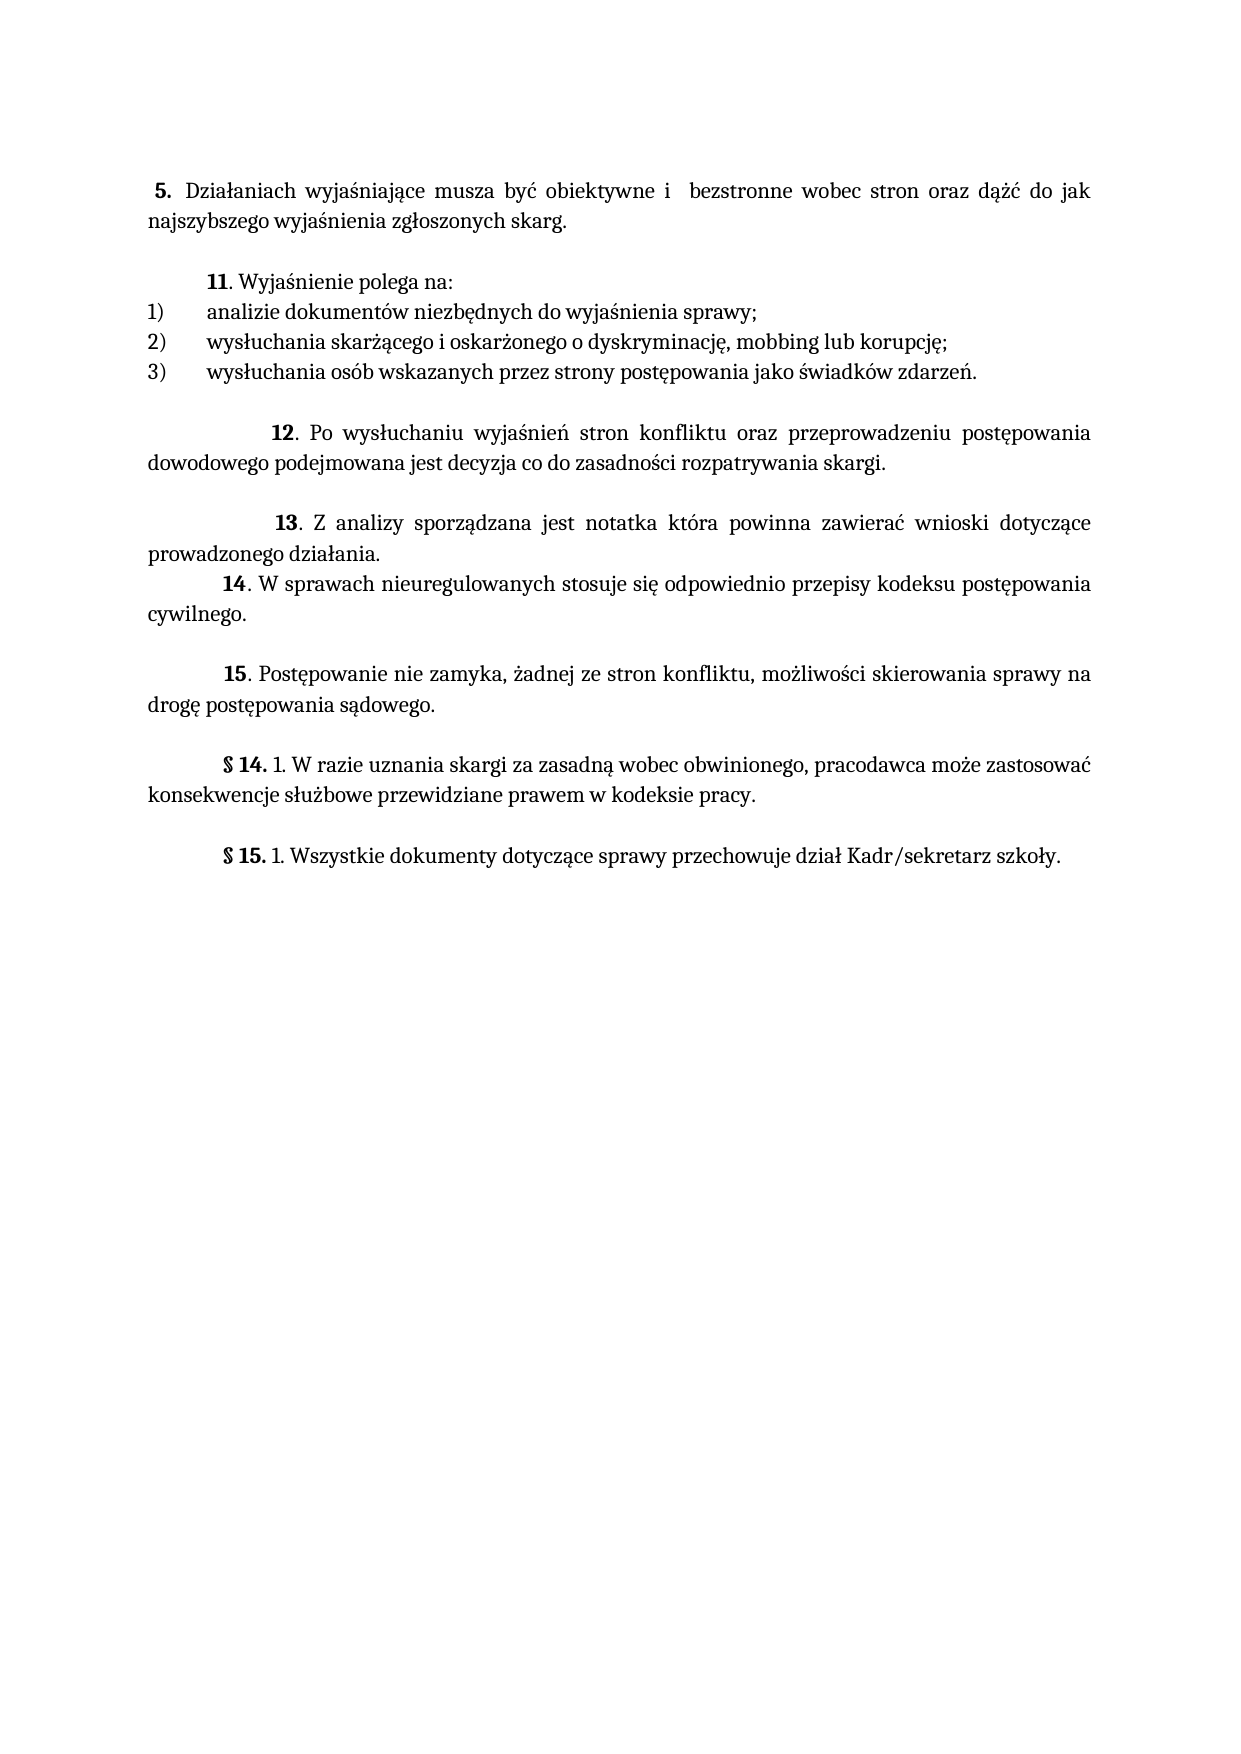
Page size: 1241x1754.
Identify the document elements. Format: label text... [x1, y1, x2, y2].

text 14. W sprawach nieuregulowanych stosuje się odpowiednio przepisy kodeksu postępowania cywilnego. [148, 571, 1092, 627]
text § 15. 1. Wszystkie dokumenty dotyczące sprawy przechowuje dział Kadr/sekretarz szkoły. [148, 842, 1092, 869]
text 11. Wyjaśnienie polega na: [148, 268, 1092, 295]
list analizie dokumentów niezbędnych do wyjaśnienia sprawy; [148, 299, 1092, 325]
list wysłuchania skarżącego i oskarżonego o dyskryminację, mobbing lub korupcję; [148, 329, 1092, 355]
list Działaniach wyjaśniające musza być obiektywne i bezstronne wobec stron oraz dążć do jak najszybszego wyjaśnienia zgłoszonych skarg. [148, 178, 1092, 234]
text § 14. 1. W razie uznania skargi za zasadną wobec obwinionego, pracodawca może zastosować konsekwencje służbowe przewidziane prawem w kodeksie pracy. [148, 752, 1092, 808]
text 12. Po wysłuchaniu wyjaśnień stron konfliktu oraz przeprowadzeniu postępowania dowodowego podejmowana jest decyzja co do zasadności rozpatrywania skargi. [148, 419, 1092, 476]
text 13. Z analizy sporządzana jest notatka która powinna zawierać wnioski dotyczące prowadzonego działania. [148, 510, 1092, 567]
list wysłuchania osób wskazanych przez strony postępowania jako świadków zdarzeń. [148, 359, 1092, 386]
text 15. Postępowanie nie zamyka, żadnej ze stron konfliktu, możliwości skierowania sprawy na drogę postępowania sądowego. [148, 661, 1092, 718]
